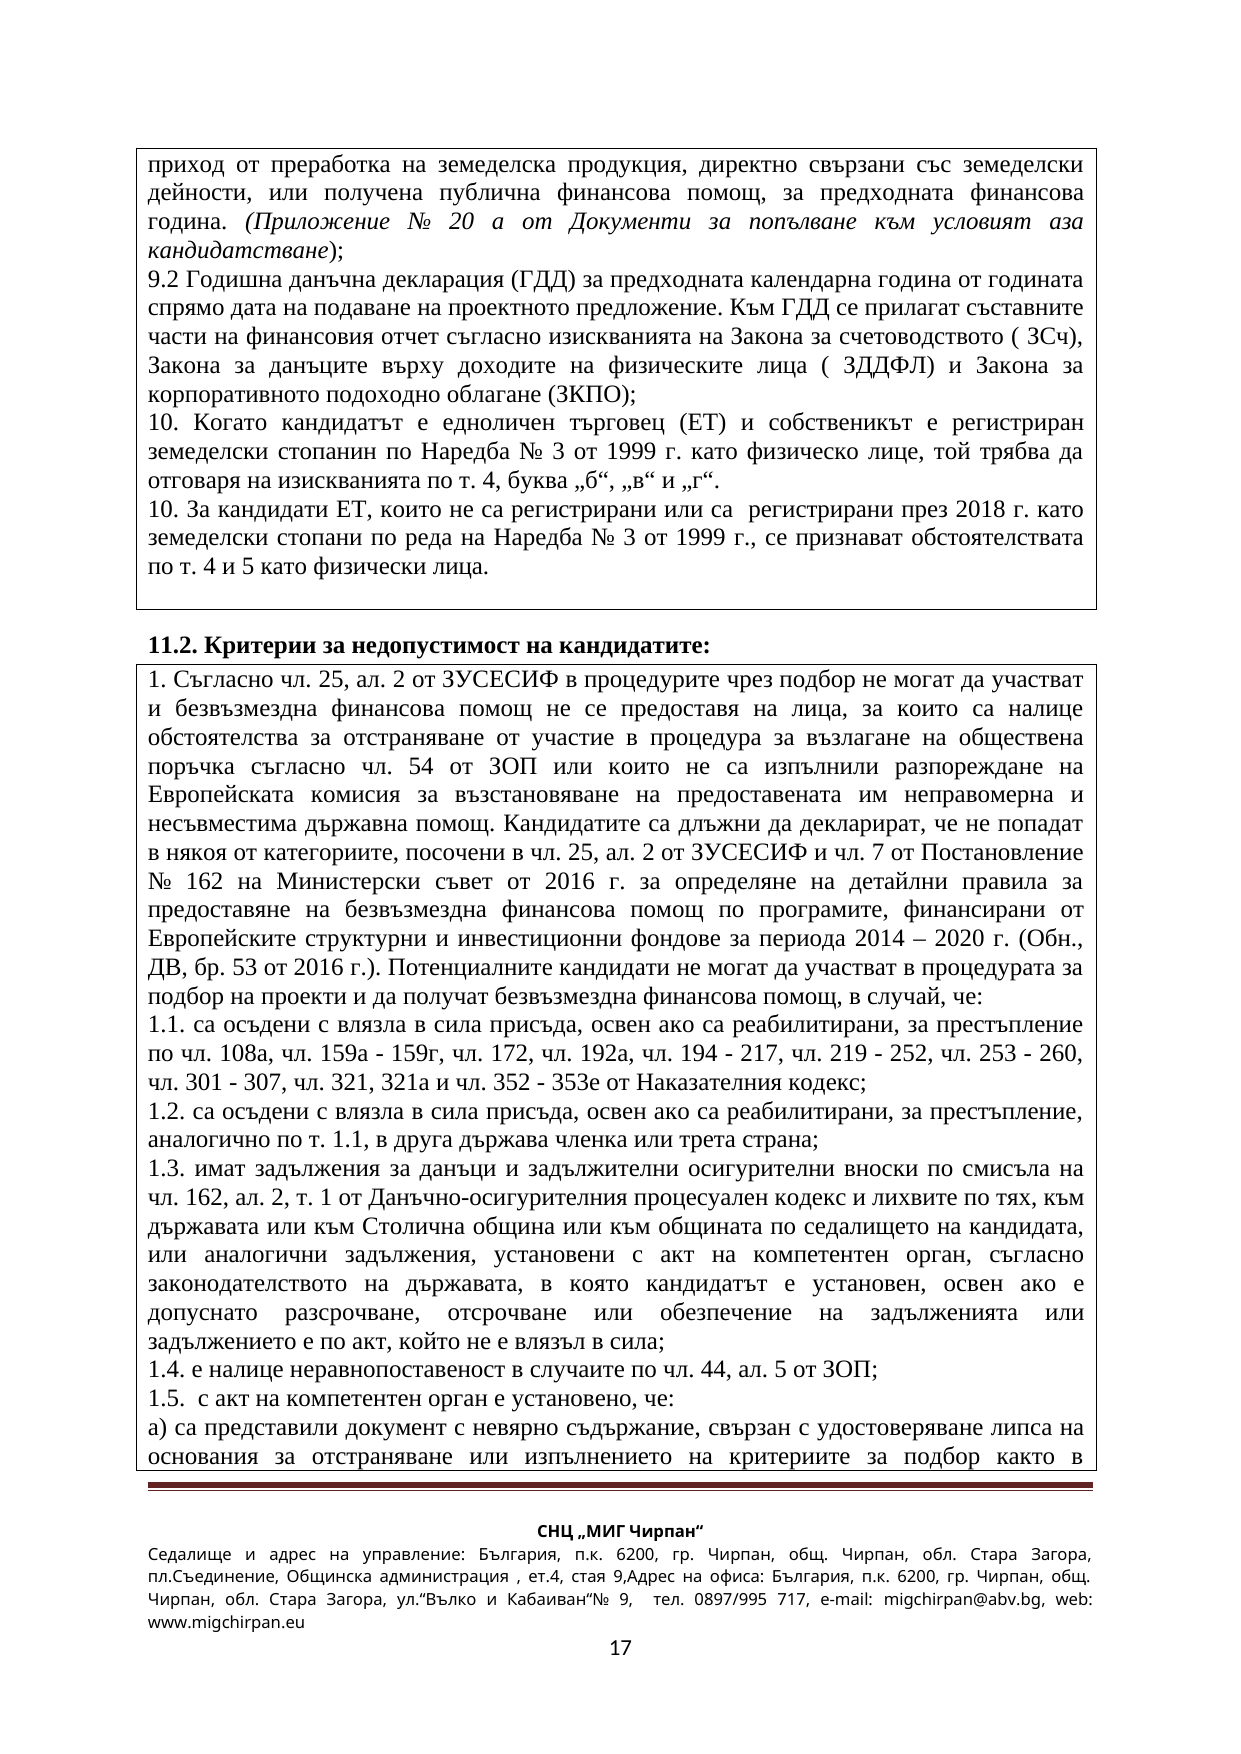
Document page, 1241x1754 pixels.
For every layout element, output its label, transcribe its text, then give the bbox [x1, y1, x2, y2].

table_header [137, 149, 1096, 609]
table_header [137, 665, 1096, 1469]
subtitle 11.2. Критерии за недопустимост на кандидатите: [148, 631, 1093, 659]
